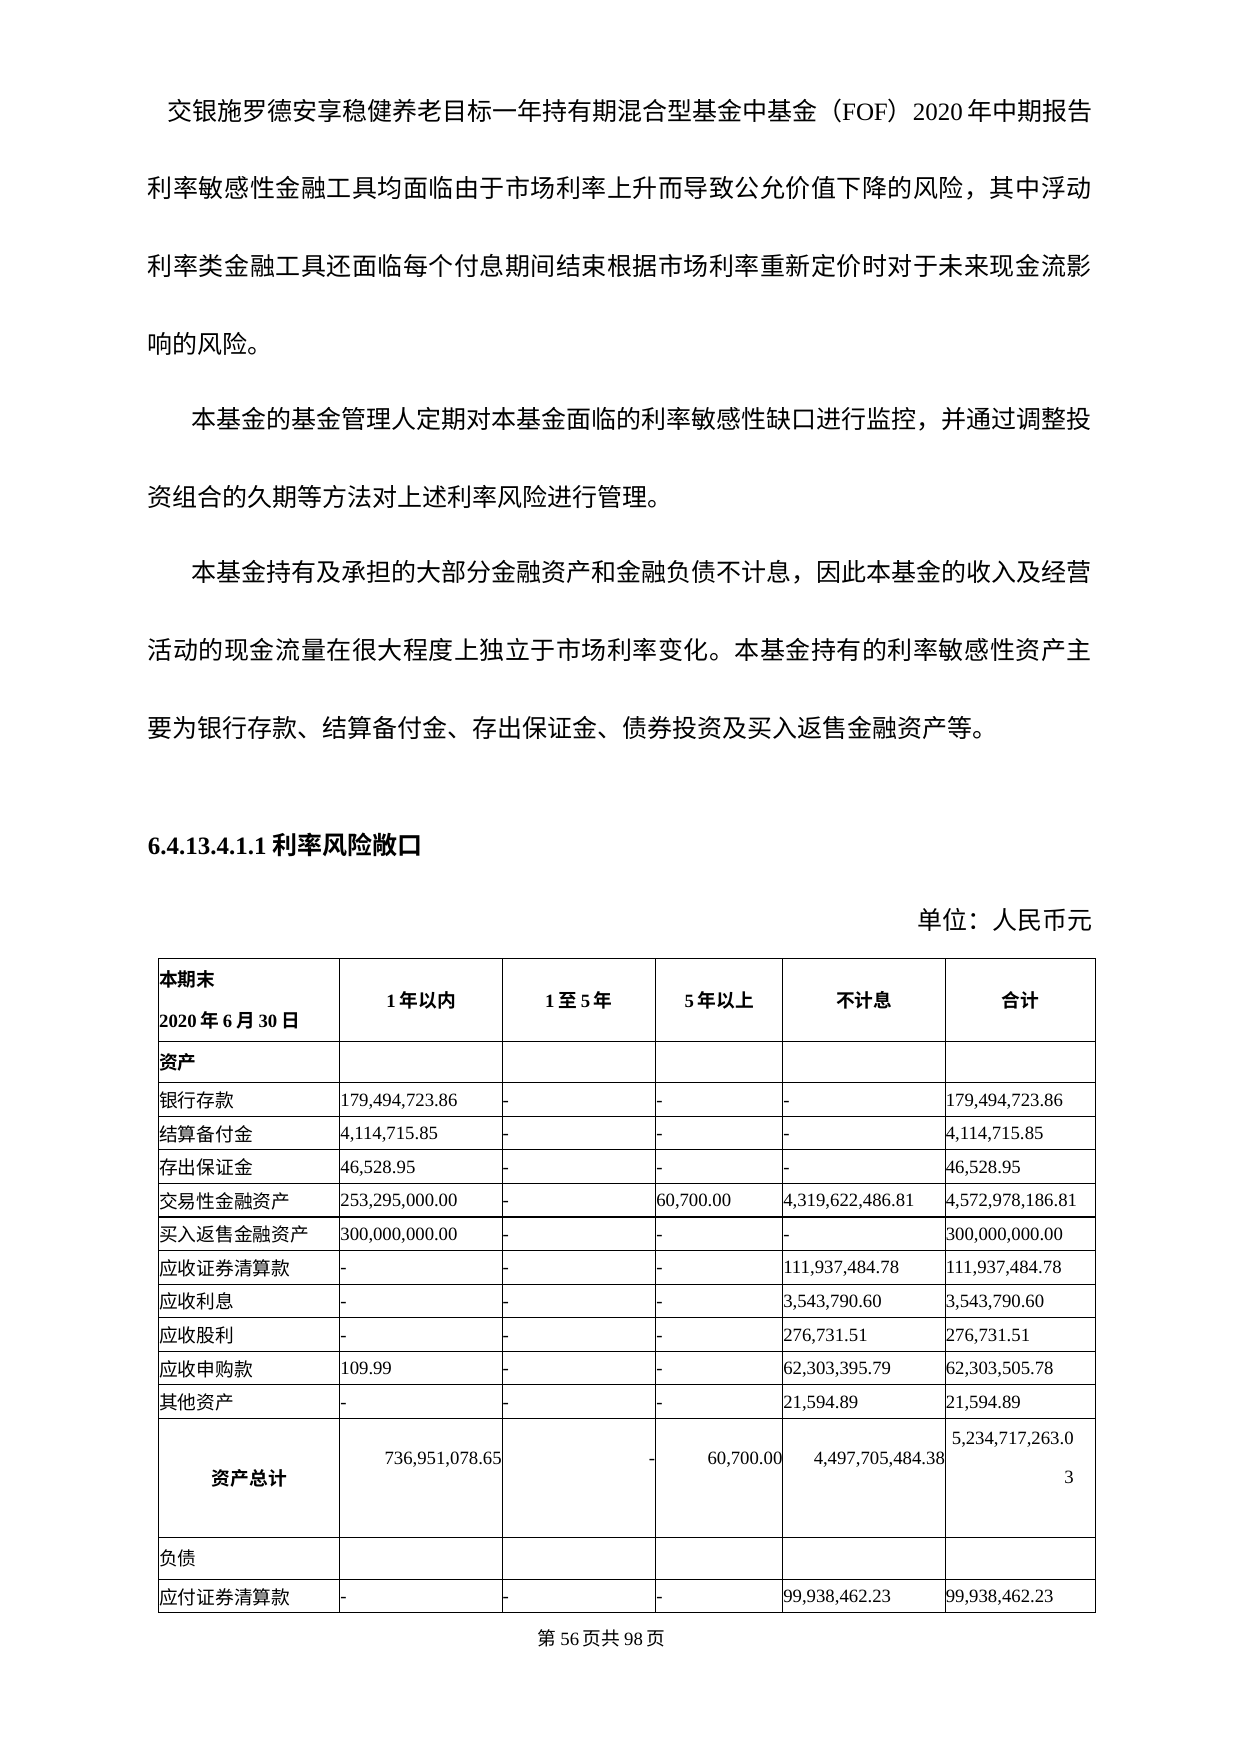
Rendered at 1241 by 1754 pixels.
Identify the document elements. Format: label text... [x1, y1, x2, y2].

text 本基金的基金管理人定期对本基金面临的利率敏感性缺口进行监控，并通过调整投资组合的久期等方法对上述利率风险进行管理。 [148, 385, 1092, 528]
table_cell - [340, 1251, 502, 1283]
table_cell - [656, 1318, 782, 1351]
table_cell 300,000,000.00 [946, 1218, 1095, 1250]
table_cell 276,731.51 [783, 1318, 945, 1351]
table_cell - [503, 1150, 655, 1183]
table_cell 负债 [159, 1538, 339, 1579]
table_cell [783, 1042, 945, 1082]
table_cell 111,937,484.78 [783, 1251, 945, 1283]
table_cell - [783, 1083, 945, 1116]
table_header 本期末 2020年6月30日 [159, 959, 339, 1041]
table_cell - [503, 1385, 655, 1418]
table_header 不计息 [783, 959, 945, 1041]
table_cell - [503, 1083, 655, 1116]
table_cell 应收股利 [159, 1318, 339, 1351]
table_cell [946, 1042, 1095, 1082]
table_cell 交易性金融资产 [159, 1184, 339, 1216]
table_header 5年以上 [656, 959, 782, 1041]
table_cell 结算备付金 [159, 1117, 339, 1149]
table_cell - [656, 1117, 782, 1149]
table_cell 资产 [159, 1042, 339, 1082]
table_cell 5,234,717,263.03 [946, 1419, 1095, 1537]
table_cell - [656, 1150, 782, 1183]
table_header 1年以内 [340, 959, 502, 1041]
table_cell - [656, 1285, 782, 1317]
table_cell 736,951,078.65 [340, 1419, 502, 1537]
table_cell 111,937,484.78 [946, 1251, 1095, 1283]
table_cell 179,494,723.86 [340, 1083, 502, 1116]
table_cell 62,303,395.79 [783, 1352, 945, 1384]
table_cell 60,700.00 [656, 1419, 782, 1537]
table_cell [656, 1538, 782, 1579]
table_cell - [503, 1352, 655, 1384]
table_cell 应付证券清算款 [159, 1580, 339, 1612]
table_cell 21,594.89 [783, 1385, 945, 1418]
table_cell 4,572,978,186.81 [946, 1184, 1095, 1216]
table_cell 99,938,462.23 [946, 1580, 1095, 1612]
table_cell 60,700.00 [656, 1184, 782, 1216]
table_cell 300,000,000.00 [340, 1218, 502, 1250]
table_cell - [503, 1184, 655, 1216]
table_cell [946, 1538, 1095, 1579]
table_cell [340, 1538, 502, 1579]
table_cell 62,303,505.78 [946, 1352, 1095, 1384]
table_cell - [656, 1251, 782, 1283]
table_cell 3,543,790.60 [783, 1285, 945, 1317]
table_cell 应收申购款 [159, 1352, 339, 1384]
table_cell 99,938,462.23 [783, 1580, 945, 1612]
table_cell [503, 1042, 655, 1082]
table_cell 存出保证金 [159, 1150, 339, 1183]
table_cell - [783, 1117, 945, 1149]
table_cell [340, 1042, 502, 1082]
table_cell 4,497,705,484.38 [783, 1419, 945, 1537]
table_cell 253,295,000.00 [340, 1184, 502, 1216]
table_cell - [340, 1318, 502, 1351]
table_cell - [503, 1251, 655, 1283]
table_cell - [340, 1580, 502, 1612]
table_cell - [783, 1218, 945, 1250]
table_cell 应收证券清算款 [159, 1251, 339, 1283]
table_cell 179,494,723.86 [946, 1083, 1095, 1116]
table_cell - [340, 1285, 502, 1317]
table_cell - [656, 1083, 782, 1116]
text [148, 154, 1092, 375]
table_cell 银行存款 [159, 1083, 339, 1116]
text 6.4.13.4.1.1 利率风险敞口 [148, 811, 1092, 876]
table_cell [503, 1538, 655, 1579]
table_cell 4,114,715.85 [946, 1117, 1095, 1149]
table_cell 46,528.95 [340, 1150, 502, 1183]
text 单位：人民币元 [149, 886, 1092, 951]
table_cell 应收利息 [159, 1285, 339, 1317]
table_cell - [503, 1580, 655, 1612]
table_cell [656, 1042, 782, 1082]
table_cell 买入返售金融资产 [159, 1218, 339, 1250]
table_cell - [656, 1580, 782, 1612]
table_cell [783, 1538, 945, 1579]
table_cell 资产总计 [159, 1419, 339, 1537]
table_cell 4,319,622,486.81 [783, 1184, 945, 1216]
table_cell 109.99 [340, 1352, 502, 1384]
table_cell 21,594.89 [946, 1385, 1095, 1418]
table_cell 276,731.51 [946, 1318, 1095, 1351]
table_cell 其他资产 [159, 1385, 339, 1418]
table_cell - [503, 1419, 655, 1537]
text 本基金持有及承担的大部分金融资产和金融负债不计息，因此本基金的收入及经营活动的现金流量在很大程度上独立于市场利率变化。本基金持有的利率敏感性资产主要为银行存款、结算备付金、存出保证金、债券投资及买入返售金融资产等。 [148, 538, 1092, 759]
table_cell 46,528.95 [946, 1150, 1095, 1183]
table_cell - [503, 1218, 655, 1250]
table_cell - [656, 1352, 782, 1384]
table_header 1至5年 [503, 959, 655, 1041]
table_cell - [656, 1385, 782, 1418]
table_cell - [340, 1385, 502, 1418]
table_cell - [503, 1285, 655, 1317]
table_cell - [503, 1117, 655, 1149]
table_cell - [503, 1318, 655, 1351]
table_header 合计 [946, 959, 1095, 1041]
table_cell - [783, 1150, 945, 1183]
table_cell 4,114,715.85 [340, 1117, 502, 1149]
table_cell - [656, 1218, 782, 1250]
table_cell 3,543,790.60 [946, 1285, 1095, 1317]
